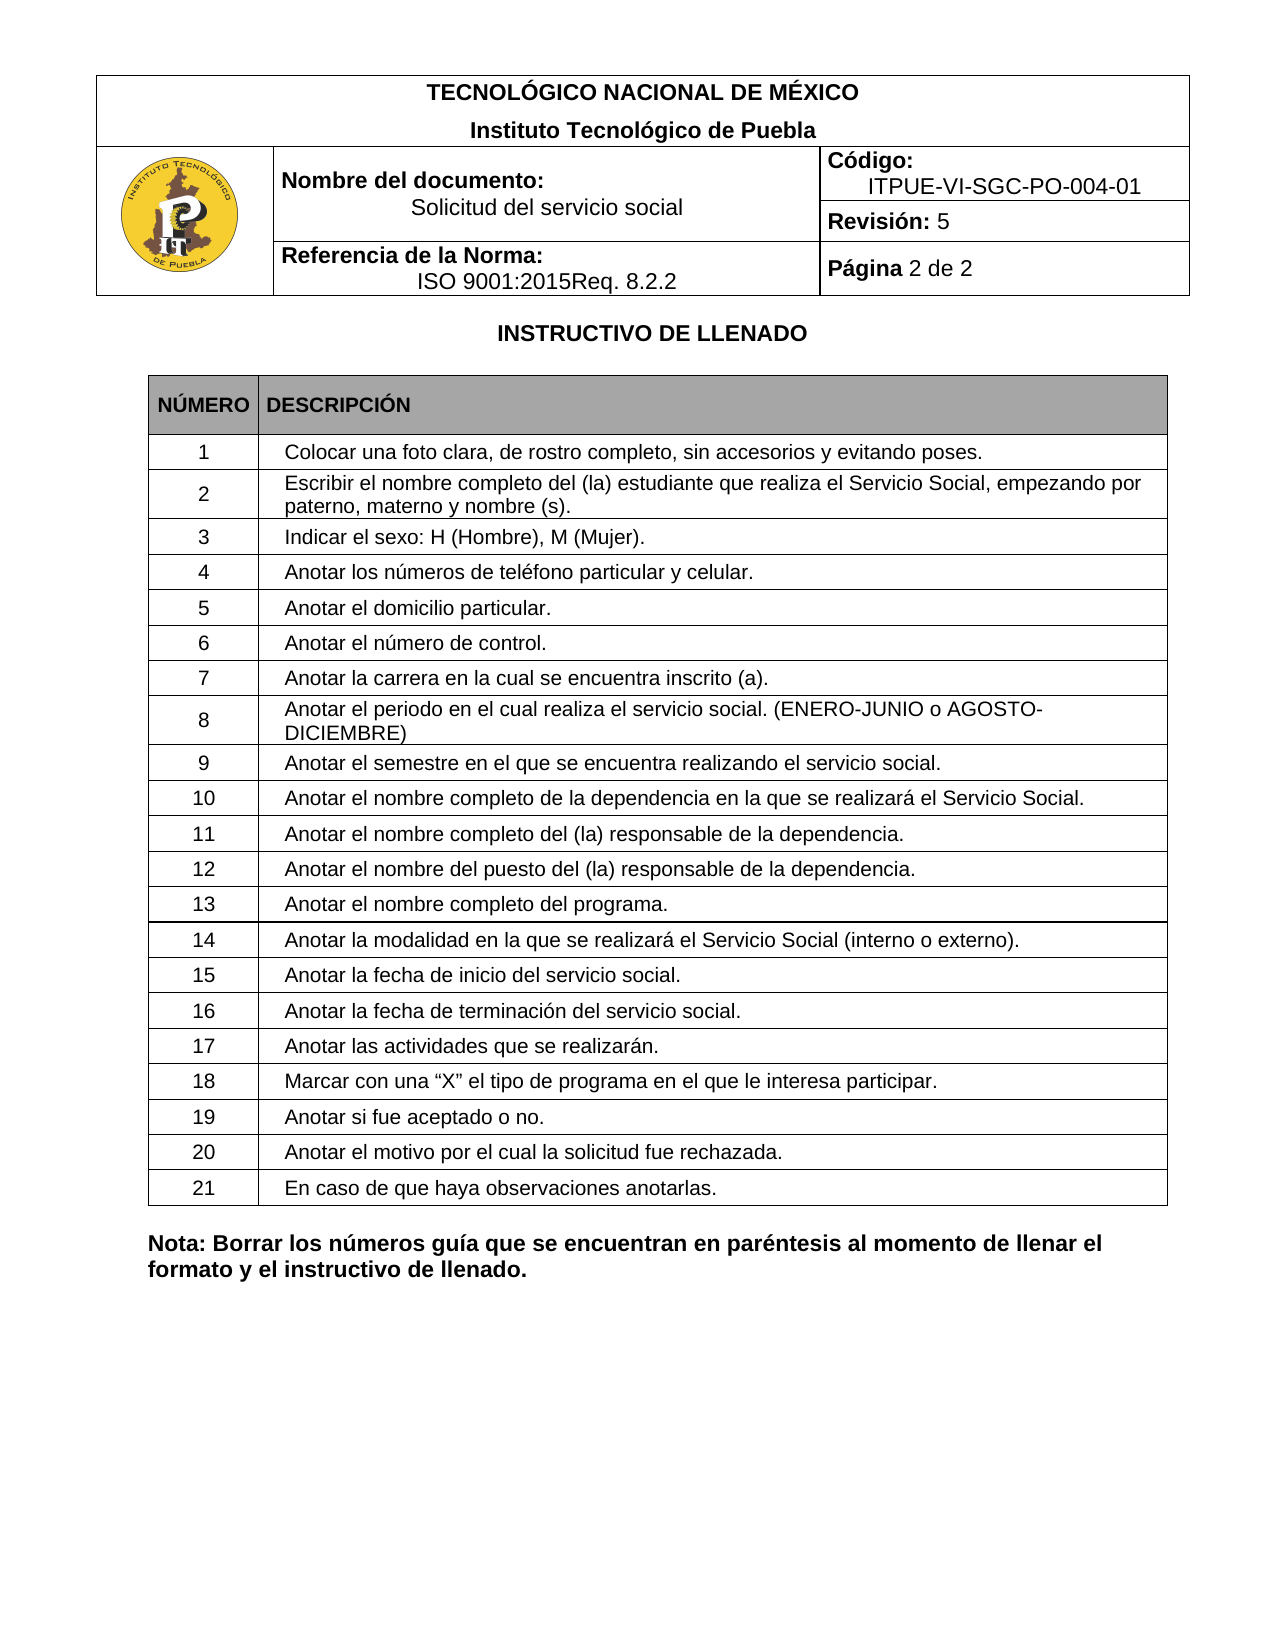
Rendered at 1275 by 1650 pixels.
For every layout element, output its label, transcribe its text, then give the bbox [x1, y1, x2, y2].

table_cell 14 [149, 923, 258, 957]
table_cell 4 [149, 555, 258, 589]
table_cell 20 [149, 1135, 258, 1169]
table_cell Anotar el semestre en el que se encuentra realizando el servicio social. [259, 745, 1167, 780]
table_cell Colocar una foto clara, de rostro completo, sin accesorios y evitando poses. [259, 435, 1167, 469]
table_cell En caso de que haya observaciones anotarlas. [259, 1170, 1167, 1205]
text Nota: Borrar los números guía que se encuentran en paréntesis al momento de llenar el formato y el instructivo de llenado. [148, 1230, 1157, 1282]
table_cell 7 [149, 661, 258, 695]
table_cell 17 [149, 1029, 258, 1063]
table_cell 1 [149, 435, 258, 469]
table_cell 12 [149, 852, 258, 886]
table_cell 13 [149, 887, 258, 921]
table_cell Anotar la fecha de terminación del servicio social. [259, 993, 1167, 1028]
table_cell 6 [149, 626, 258, 660]
table_cell 9 [149, 745, 258, 780]
table_cell 15 [149, 958, 258, 992]
table_cell Escribir el nombre completo del (la) estudiante que realiza el Servicio Social, empezando por paterno, materno y nombre (s). [259, 470, 1167, 518]
table_cell Anotar el domicilio particular. [259, 590, 1167, 624]
table_cell Anotar el periodo en el cual realiza el servicio social. (ENERO-JUNIO o AGOSTO-DICIEMBRE) [259, 696, 1167, 744]
table_cell 18 [149, 1064, 258, 1098]
table_cell 16 [149, 993, 258, 1028]
table_header NÚMERO [149, 376, 258, 434]
table_cell Anotar el número de control. [259, 626, 1167, 660]
table_cell Anotar el nombre completo de la dependencia en la que se realizará el Servicio Social. [259, 781, 1167, 815]
table_cell Marcar con una “X” el tipo de programa en el que le interesa participar. [259, 1064, 1167, 1098]
table_cell Anotar la carrera en la cual se encuentra inscrito (a). [259, 661, 1167, 695]
table_cell Anotar el nombre del puesto del (la) responsable de la dependencia. [259, 852, 1167, 886]
table_cell Anotar el nombre completo del programa. [259, 887, 1167, 921]
table_cell Anotar las actividades que se realizarán. [259, 1029, 1167, 1063]
table_cell Anotar el motivo por el cual la solicitud fue rechazada. [259, 1135, 1167, 1169]
table_cell Anotar la fecha de inicio del servicio social. [259, 958, 1167, 992]
table_cell 11 [149, 816, 258, 851]
table_cell 21 [149, 1170, 258, 1205]
table_cell Anotar si fue aceptado o no. [259, 1100, 1167, 1134]
picture [114, 150, 245, 279]
table_cell Anotar la modalidad en la que se realizará el Servicio Social (interno o externo). [259, 923, 1167, 957]
table_cell 5 [149, 590, 258, 624]
table_cell Anotar los números de teléfono particular y celular. [259, 555, 1167, 589]
table_cell 10 [149, 781, 258, 815]
text INSTRUCTIVO DE LLENADO [148, 320, 1157, 346]
table_cell 8 [149, 696, 258, 744]
table_cell 3 [149, 519, 258, 554]
table_cell 2 [149, 470, 258, 518]
table_cell Indicar el sexo: H (Hombre), M (Mujer). [259, 519, 1167, 554]
table_cell Anotar el nombre completo del (la) responsable de la dependencia. [259, 816, 1167, 851]
table_cell 19 [149, 1100, 258, 1134]
table_header DESCRIPCIÓN [259, 376, 1167, 434]
